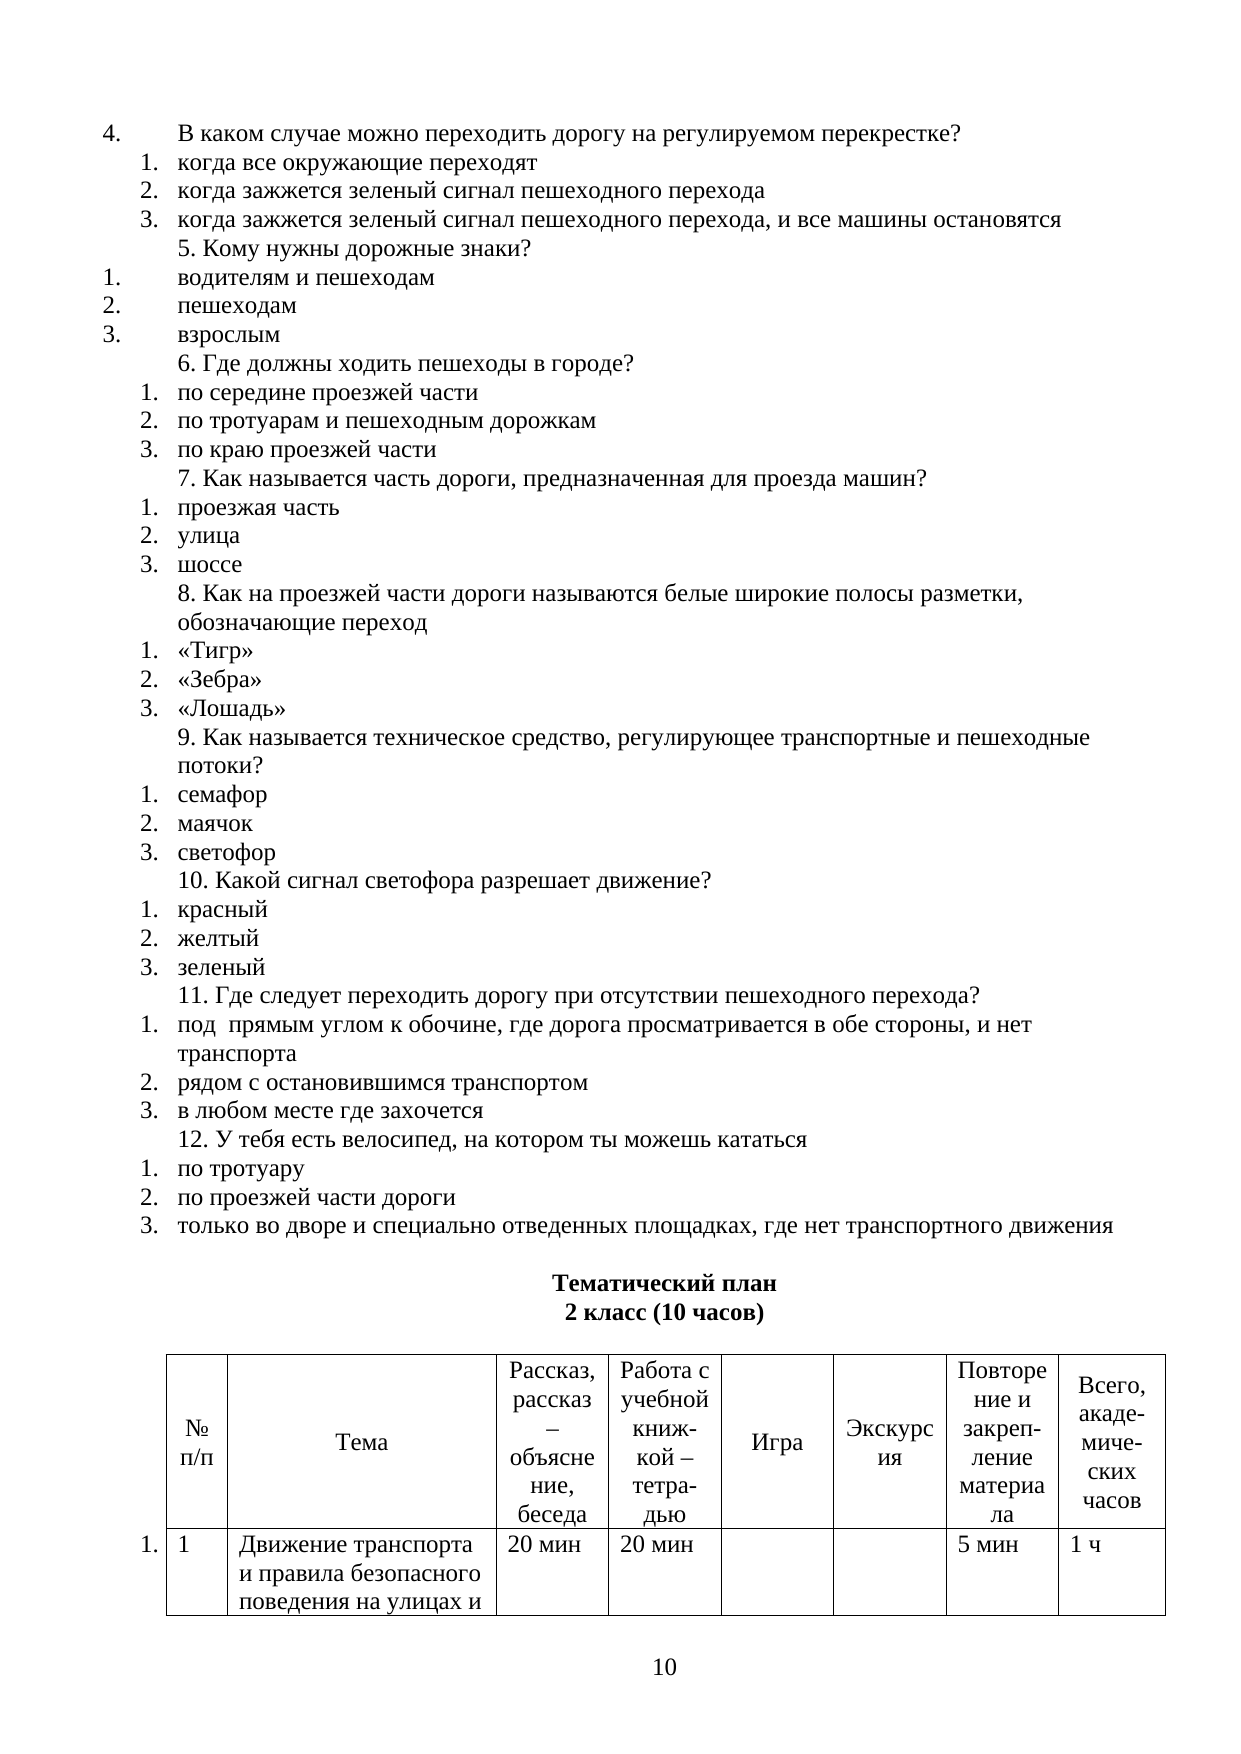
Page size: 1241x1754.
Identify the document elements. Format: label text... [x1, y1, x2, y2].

list маячок [140, 808, 1152, 837]
list по тротуару [140, 1153, 1152, 1182]
table_cell 1 ч [1059, 1529, 1165, 1615]
table_cell 20 мин [609, 1529, 721, 1615]
text 5. Кому нужны дорожные знаки? [177, 233, 1152, 262]
table_header Экскурсия [834, 1355, 946, 1528]
text 9. Как называется техническое средство, регулирующее транспортные и пешеходные потоки? [177, 722, 1152, 779]
list шоссе [140, 549, 1152, 578]
table_cell [722, 1529, 833, 1615]
list В каком случае можно переходить дорогу на регулируемом перекрестке? [102, 118, 1152, 147]
list когда зажжется зеленый сигнал пешеходного перехода, и все машины остановятся [140, 204, 1152, 233]
list рядом с остановившимся транспортом [140, 1067, 1152, 1096]
list по краю проезжей части [140, 434, 1152, 463]
table_cell 1 [167, 1529, 227, 1615]
list «Лошадь» [140, 693, 1152, 722]
list по проезжей части дороги [140, 1182, 1152, 1211]
list под прямым углом к обочине, где дорога просматривается в обе стороны, и нет транспорта [140, 1009, 1152, 1067]
table_header Тема [228, 1355, 496, 1528]
list только во дворе и специально отведенных площадках, где нет транспортного движения [140, 1211, 1152, 1239]
table_header Всего, акаде-миче-ских часов [1059, 1355, 1165, 1528]
list зеленый [140, 952, 1152, 981]
table_header Игра [722, 1355, 833, 1528]
list «Тигр» [140, 636, 1152, 664]
list водителям и пешеходам [102, 262, 1152, 291]
table_cell [834, 1529, 946, 1615]
list красный [140, 894, 1152, 923]
text 6. Где должны ходить пешеходы в городе? [177, 348, 1152, 377]
list проезжая часть [140, 492, 1152, 521]
list когда зажжется зеленый сигнал пешеходного перехода [140, 176, 1152, 204]
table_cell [228, 1529, 496, 1615]
list семафор [140, 779, 1152, 808]
list в любом месте где захочется [140, 1096, 1152, 1124]
table_header Повторение и закреп-ление материала [947, 1355, 1058, 1528]
list когда все окружающие переходят [140, 147, 1152, 176]
text 12. У тебя есть велосипед, на котором ты можешь кататься [177, 1124, 1152, 1153]
table_header № п/п [167, 1355, 227, 1528]
table_header Работа с учебной книж-кой – тетра-дью [609, 1355, 721, 1528]
list взрослым [102, 319, 1152, 348]
list желтый [140, 923, 1152, 952]
text Тематический план [177, 1268, 1152, 1297]
list по середине проезжей части [140, 377, 1152, 406]
table_header Рассказ, рассказ – объяснение, беседа [497, 1355, 608, 1528]
list «Зебра» [140, 664, 1152, 693]
text 10. Какой сигнал светофора разрешает движение? [177, 866, 1152, 894]
list светофор [140, 837, 1152, 866]
text 11. Где следует переходить дорогу при отсутствии пешеходного перехода? [177, 981, 1152, 1009]
text 2 класс (10 часов) [177, 1297, 1152, 1326]
list по тротуарам и пешеходным дорожкам [140, 406, 1152, 434]
list пешеходам [102, 291, 1152, 319]
text 8. Как на проезжей части дороги называются белые широкие полосы разметки, обозначающие переход [177, 578, 1152, 636]
table_cell 20 мин [497, 1529, 608, 1615]
list улица [140, 521, 1152, 549]
text 7. Как называется часть дороги, предназначенная для проезда машин? [177, 463, 1152, 492]
table_cell 5 мин [947, 1529, 1058, 1615]
